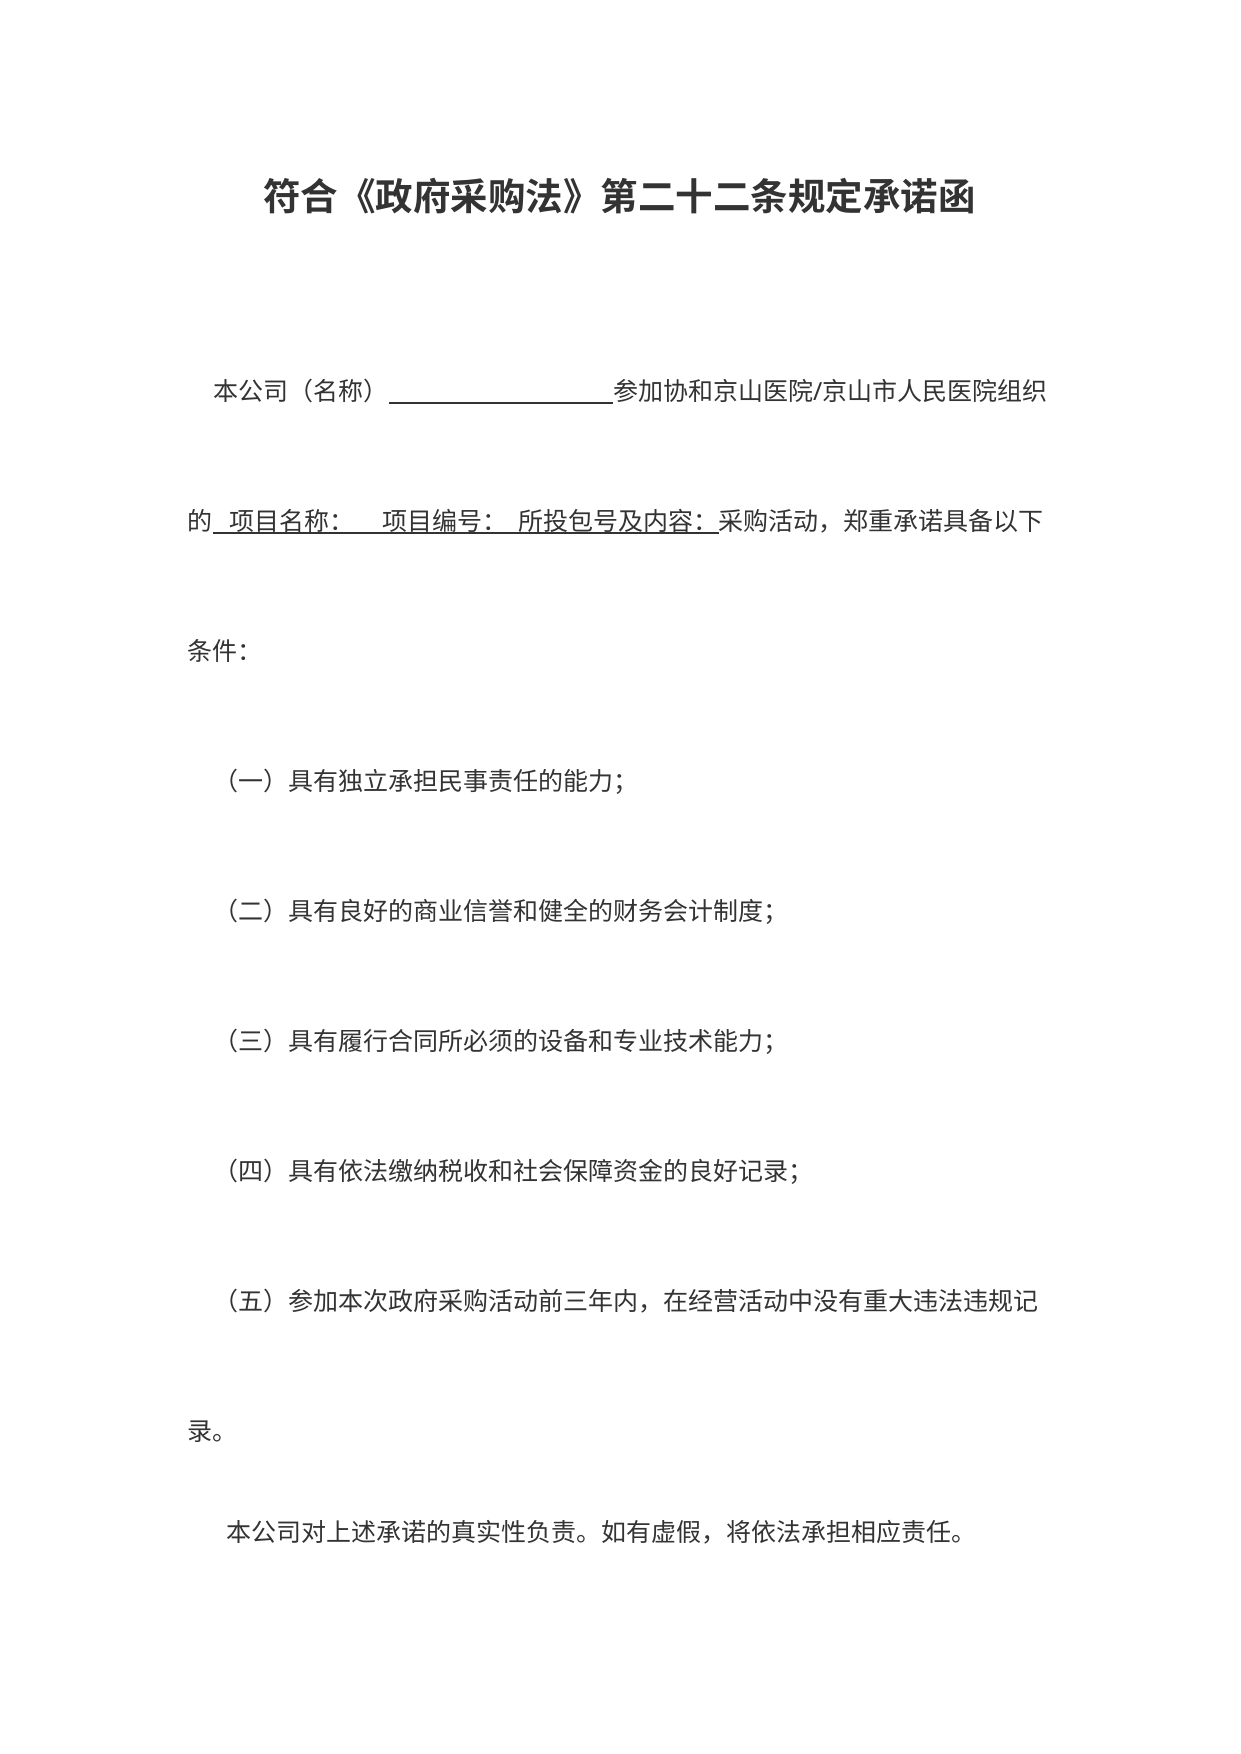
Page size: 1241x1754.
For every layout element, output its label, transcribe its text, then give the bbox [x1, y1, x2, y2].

text 符合《政府采购法》第二十二条规定承诺函 本公司（名称） 参加协和京山医院/京山市人民医院组织的 项目名称： 项目编号： 所投包号及内容：采购活动，郑重承诺具备以下条件： （一）具有独立承担民事责任的能力； （二）具有良好的商业信誉和健全的财务会计制度； （三）具有履行合同所必须的设备和专业技术能力； （四）具有依法缴纳税收和社会保障资金的良好记录； （五）参加本次政府采购活动前三年内，在经营活动中没有重大违法违规记录。 [187, 162, 1053, 1462]
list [187, 1498, 1053, 1563]
